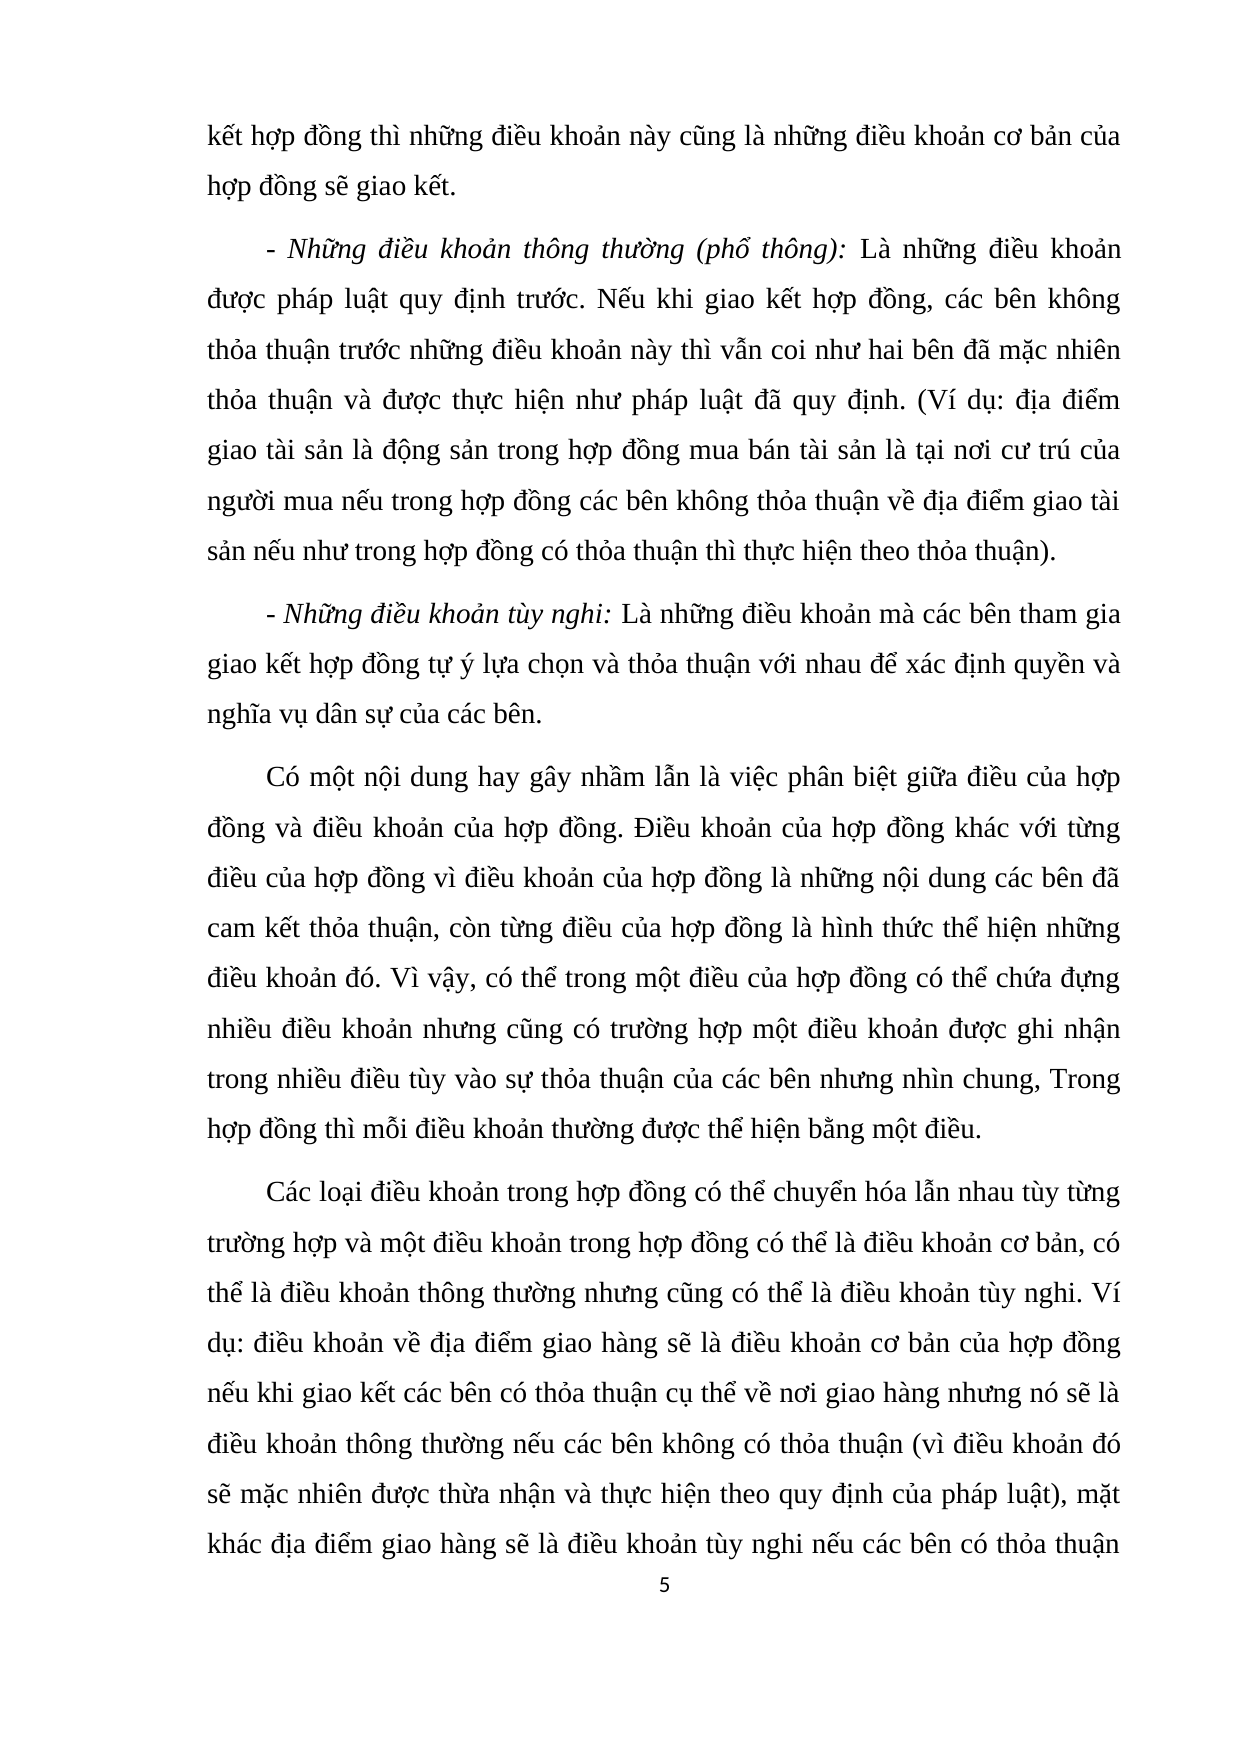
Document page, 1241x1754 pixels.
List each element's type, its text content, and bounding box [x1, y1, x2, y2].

text Có một nội dung hay gây nhầm lẫn là việc phân biệt giữa điều của hợp đồng và điều khoản của hợp đồng. Điều khoản của hợp đồng khác với từng điều của hợp đồng vì điều khoản của hợp đồng là những nội dung các bên đã cam kết thỏa thuận, còn từng điều của hợp đồng là hình thức thể hiện những điều khoản đó. Vì vậy, có thể trong một điều của hợp đồng có thể chứa đựng nhiều điều khoản nhưng cũng có trường hợp một điều khoản được ghi nhận trong nhiều điều tùy vào sự thỏa thuận của các bên nhưng nhìn chung, Trong hợp đồng thì mỗi điều khoản thường được thể hiện bằng một điều. [207, 759, 1122, 1145]
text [207, 1174, 1122, 1560]
text - Những điều khoản thông thường (phổ thông): Là những điều khoản được pháp luật quy định trước. Nếu khi giao kết hợp đồng, các bên không thỏa thuận trước những điều khoản này thì vẫn coi như hai bên đã mặc nhiên thỏa thuận và được thực hiện như pháp luật đã quy định. (Ví dụ: địa điểm giao tài sản là động sản trong hợp đồng mua bán tài sản là tại nơi cư trú của người mua nếu trong hợp đồng các bên không thỏa thuận về địa điểm giao tài sản nếu như trong hợp đồng có thỏa thuận thì thực hiện theo thỏa thuận). [207, 231, 1122, 567]
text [207, 118, 1122, 202]
text - Những điều khoản tùy nghi: Là những điều khoản mà các bên tham gia giao kết hợp đồng tự ý lựa chọn và thỏa thuận với nhau để xác định quyền và nghĩa vụ dân sự của các bên. [207, 596, 1122, 730]
